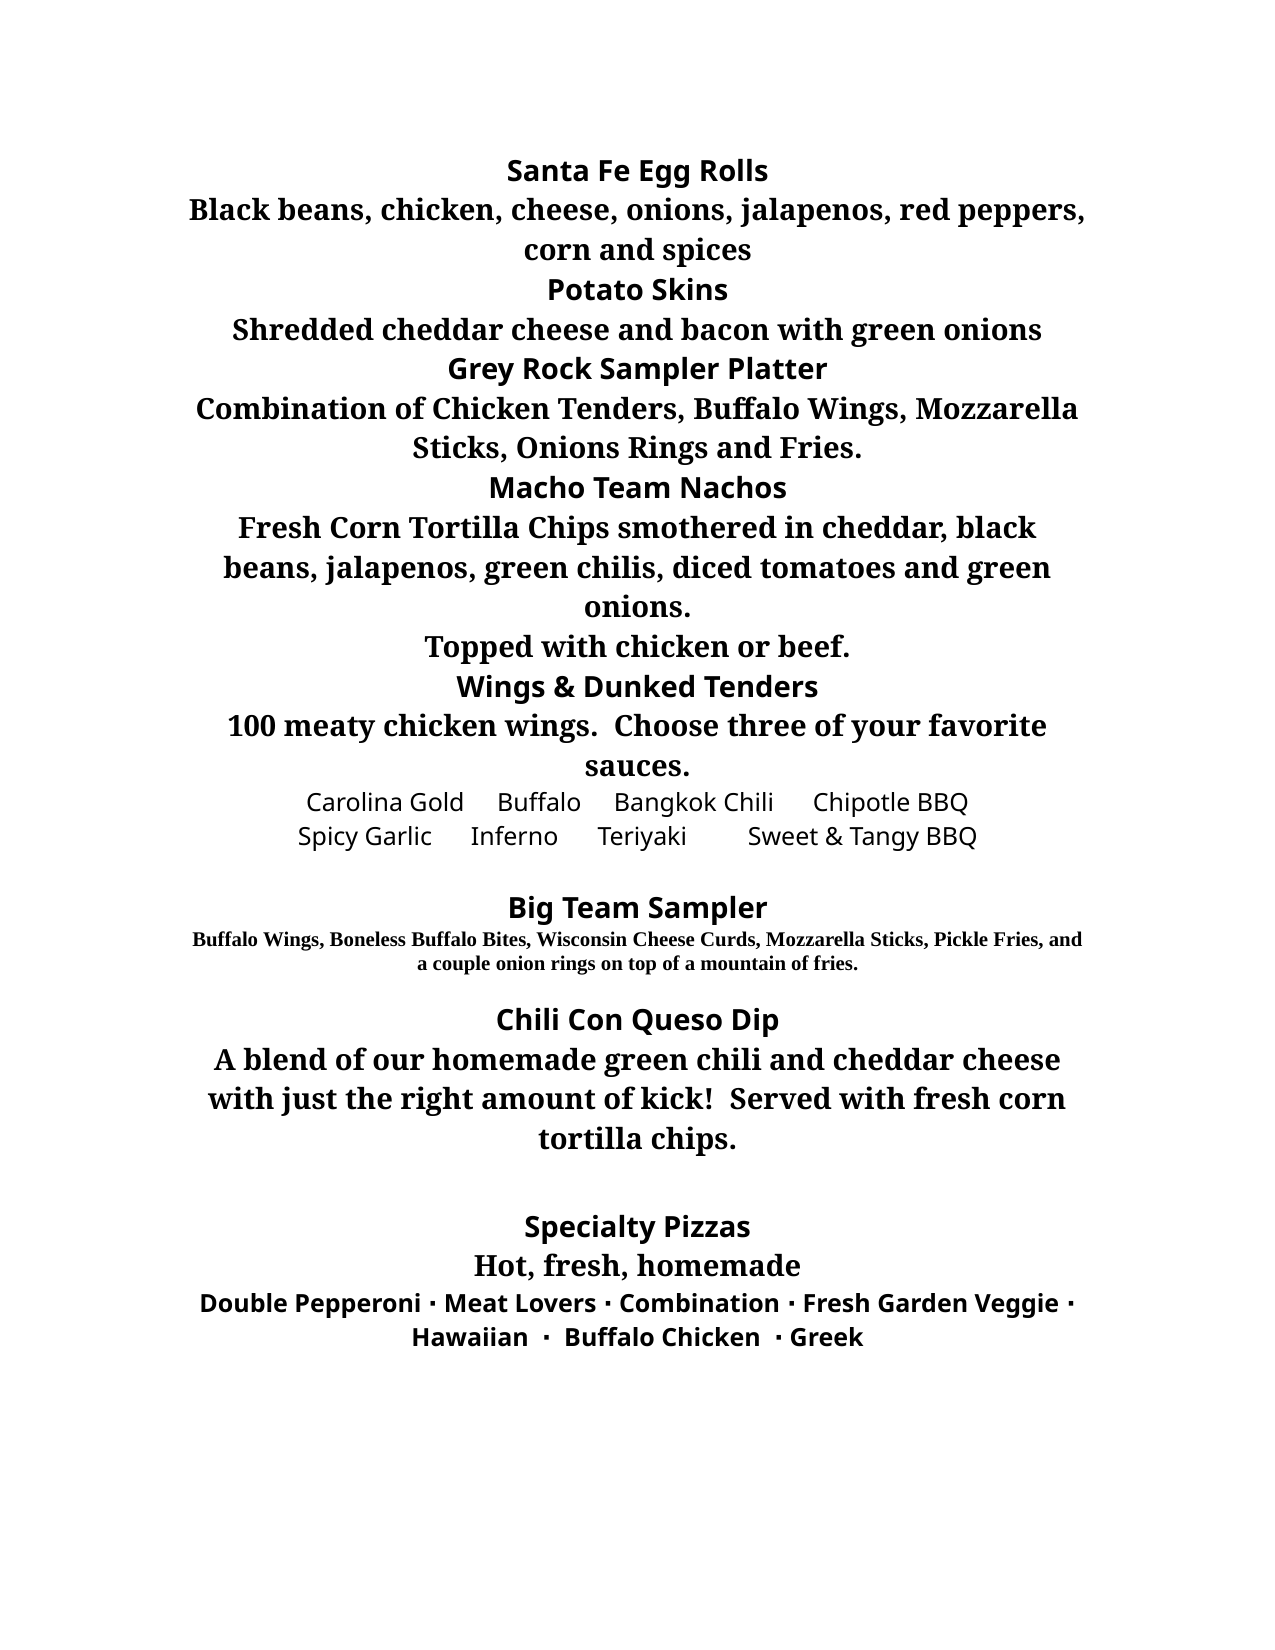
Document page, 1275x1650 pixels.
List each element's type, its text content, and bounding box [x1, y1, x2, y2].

text Wings & Dunked Tenders [187, 666, 1087, 706]
text Black beans, chicken, cheese, onions, jalapenos, red peppers, corn and spices [187, 190, 1087, 269]
text Combination of Chicken Tenders, Buffalo Wings, Mozzarella Sticks, Onions Rings and Fries. [187, 388, 1087, 467]
text Carolina Gold Buffalo Bangkok Chili Chipotle BBQ [187, 785, 1087, 819]
text Grey Rock Sampler Platter [187, 348, 1087, 388]
text 100 meaty chicken wings. Choose three of your favorite sauces. [187, 706, 1087, 785]
text Hot, fresh, homemade [187, 1246, 1087, 1285]
subtitle Big Team Sampler [187, 887, 1087, 927]
text Topped with chicken or beef. [187, 626, 1087, 666]
text A blend of our homemade green chili and cheddar cheese with just the right amount of kick! Served with fresh corn tortilla chips. [187, 1039, 1087, 1158]
text Specialty Pizzas [187, 1206, 1087, 1246]
text Fresh Corn Tortilla Chips smothered in cheddar, black beans, jalapenos, green chilis, diced tomatoes and green onions. [187, 507, 1087, 626]
text Potato Skins [187, 269, 1087, 309]
text Macho Team Nachos [187, 467, 1087, 507]
text Shredded cheddar cheese and bacon with green onions [187, 309, 1087, 348]
text Santa Fe Egg Rolls [187, 150, 1087, 190]
text Chili Con Queso Dip [187, 999, 1087, 1039]
text Buffalo Wings, Boneless Buffalo Bites, Wisconsin Cheese Curds, Mozzarella Sticks, Pickle Fries, and a couple onion rings on top of a mountain of fries. [187, 927, 1087, 975]
text Spicy Garlic Inferno Teriyaki Sweet & Tangy BBQ [187, 819, 1087, 853]
text Double Pepperoni ∙ Meat Lovers ∙ Combination ∙ Fresh Garden Veggie ∙ Hawaiian ∙ Buffalo Chicken ∙ Greek [187, 1285, 1087, 1353]
